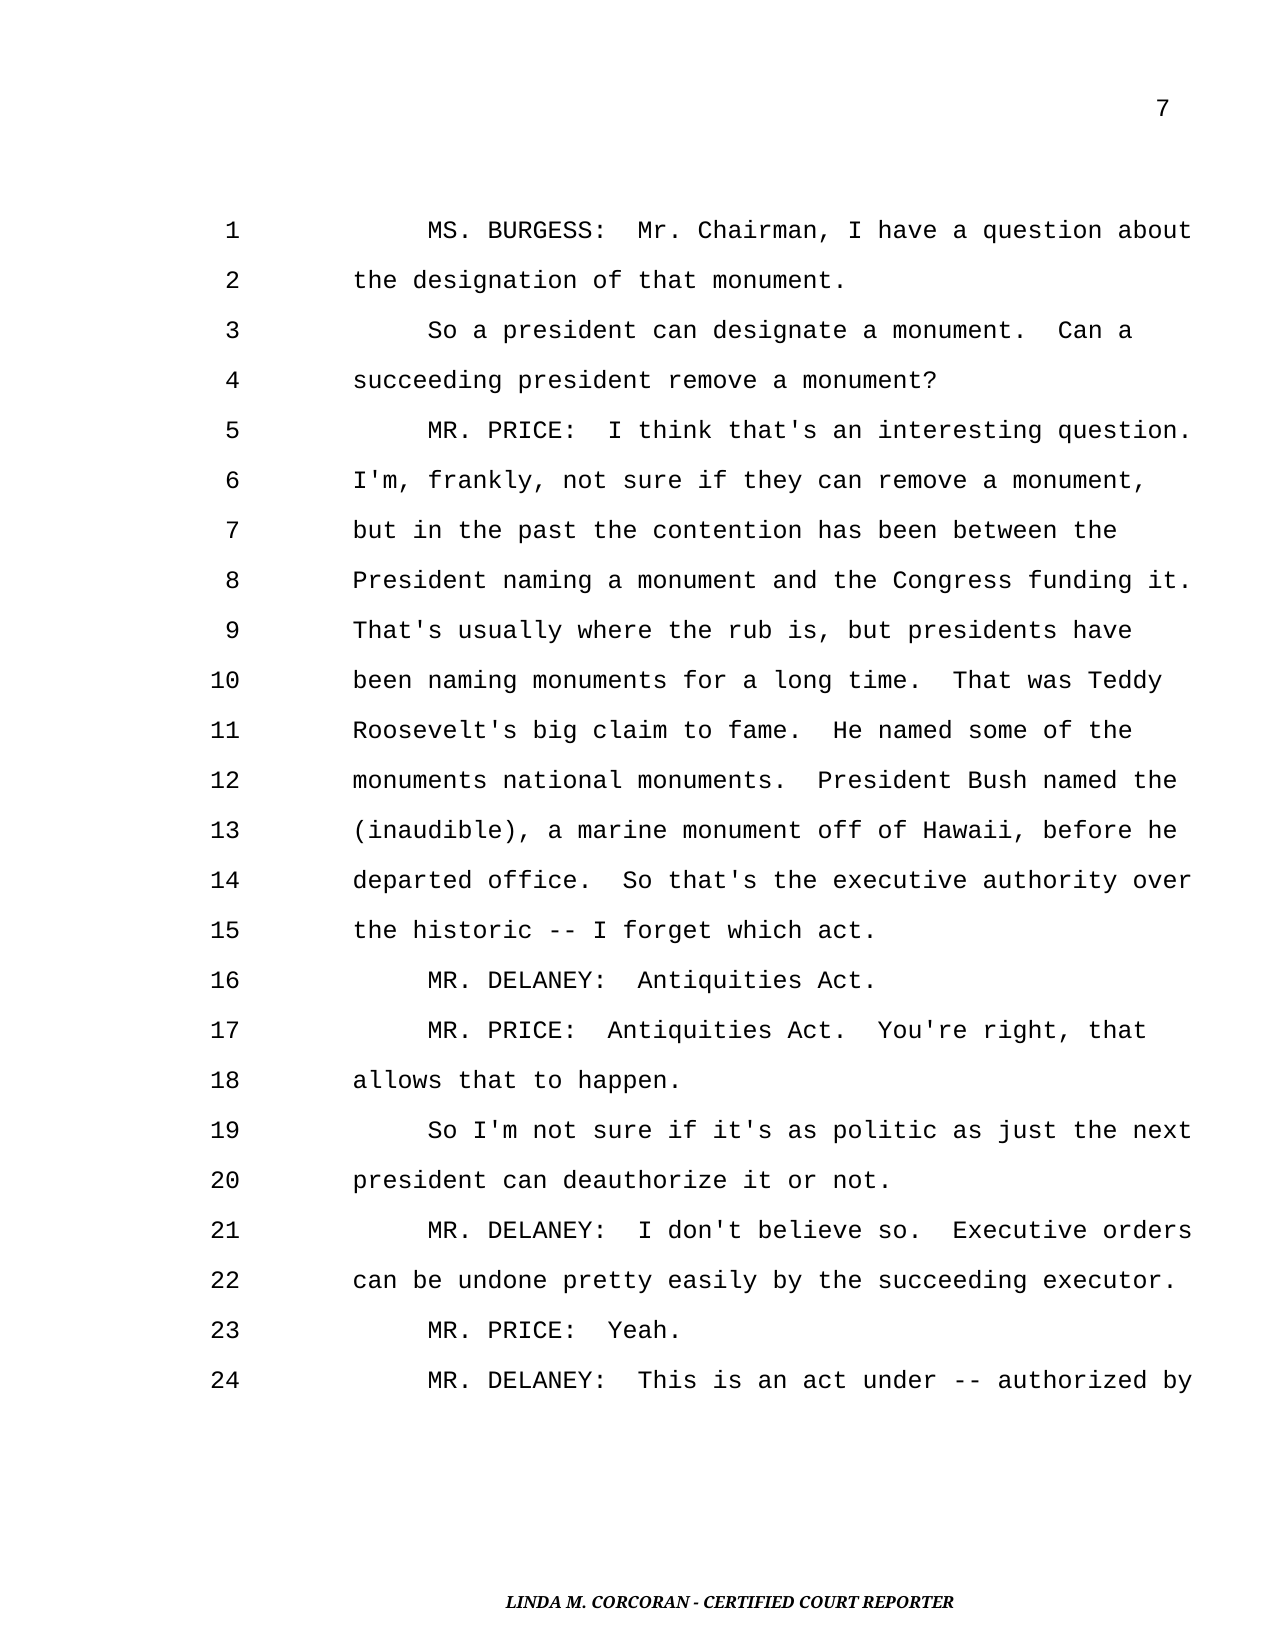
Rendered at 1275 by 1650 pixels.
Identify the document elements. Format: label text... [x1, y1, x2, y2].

list but in the past the contention has been between the [225, 518, 1210, 546]
list So a president can designate a monument. Can a [225, 318, 1210, 346]
list MR. PRICE: I think that's an interesting question. [225, 418, 1210, 446]
list president can deauthorize it or not. [210, 1168, 1210, 1196]
list MS. BURGESS: Mr. Chairman, I have a question about [225, 217, 1210, 246]
list MR. DELANEY: Antiquities Act. [210, 968, 1210, 996]
list That's usually where the rub is, but presidents have [225, 618, 1210, 646]
list MR. DELANEY: This is an act under -- authorized by [210, 1368, 1210, 1396]
list MR. DELANEY: I don't believe so. Executive orders [210, 1218, 1210, 1246]
list the historic -- I forget which act. [210, 918, 1210, 946]
list can be undone pretty easily by the succeeding executor. [210, 1268, 1210, 1296]
list been naming monuments for a long time. That was Teddy [210, 668, 1210, 696]
list President naming a monument and the Congress funding it. [225, 568, 1210, 596]
list departed office. So that's the executive authority over [210, 868, 1210, 896]
list the designation of that monument. [225, 268, 1210, 296]
list MR. PRICE: Yeah. [210, 1318, 1210, 1346]
list (inaudible), a marine monument off of Hawaii, before he [210, 818, 1210, 846]
list MR. PRICE: Antiquities Act. You're right, that [210, 1018, 1210, 1046]
list monuments national monuments. President Bush named the [210, 768, 1210, 796]
list So I'm not sure if it's as politic as just the next [210, 1118, 1210, 1146]
list succeeding president remove a monument? [225, 368, 1210, 396]
list I'm, frankly, not sure if they can remove a monument, [225, 468, 1210, 496]
list Roosevelt's big claim to fame. He named some of the [210, 718, 1210, 746]
list allows that to happen. [210, 1068, 1210, 1096]
